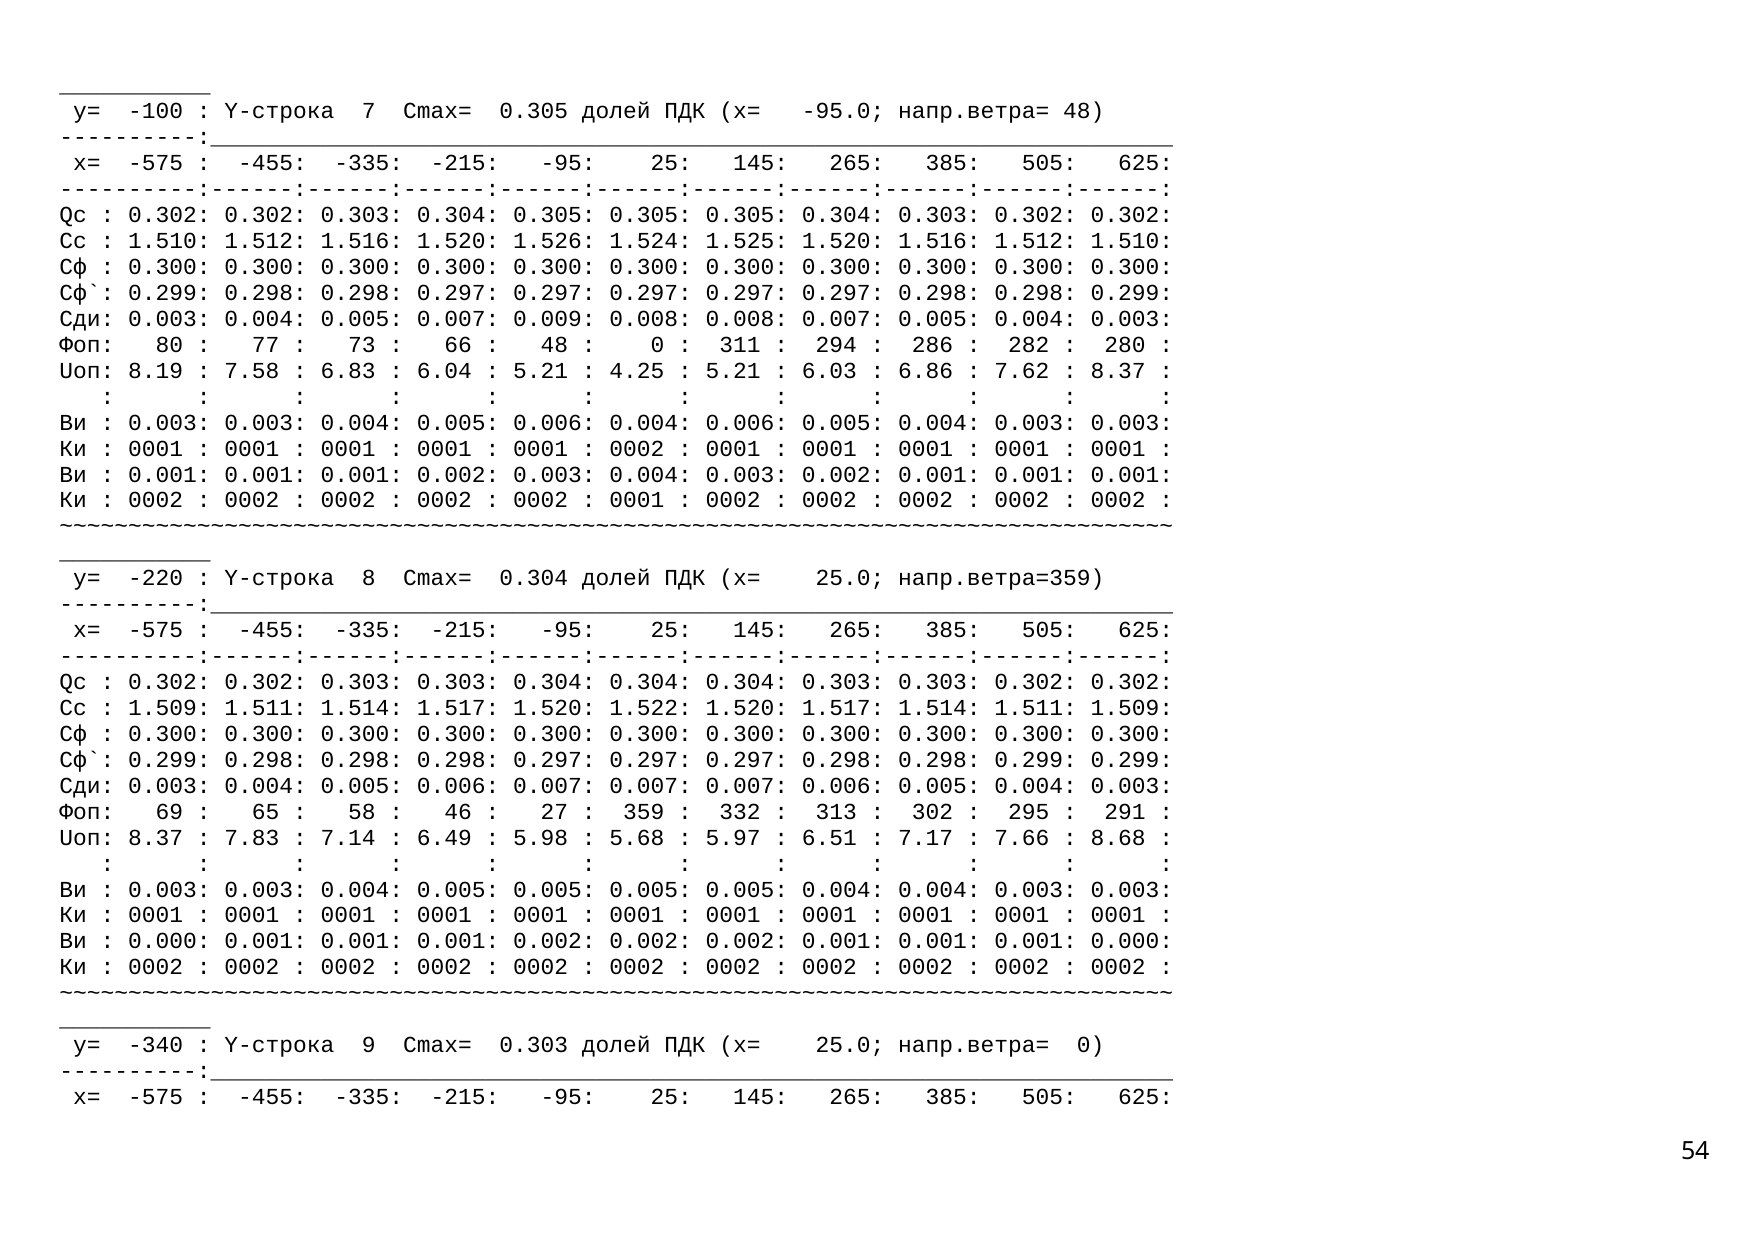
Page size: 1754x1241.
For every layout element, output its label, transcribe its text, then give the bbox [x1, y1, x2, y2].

text Qc : 0.302: 0.302: 0.303: 0.304: 0.305: 0.305: 0.305: 0.304: 0.303: 0.302: 0.302: [59, 203, 1709, 229]
text x= -575 : -455: -335: -215: -95: 25: 145: 265: 385: 505: 625: [59, 618, 1709, 644]
text y= -220 : Y-строка 8 Cmax= 0.304 долей ПДК (x= 25.0; напр.ветра=359) [59, 567, 1709, 593]
text Фоп: 80 : 77 : 73 : 66 : 48 : 0 : 311 : 294 : 286 : 282 : 280 : [59, 333, 1709, 359]
text Ви : 0.000: 0.001: 0.001: 0.001: 0.002: 0.002: 0.002: 0.001: 0.001: 0.001: 0.000: [59, 930, 1709, 956]
text Cc : 1.509: 1.511: 1.514: 1.517: 1.520: 1.522: 1.520: 1.517: 1.514: 1.511: 1.509: [59, 696, 1709, 722]
text Cф : 0.300: 0.300: 0.300: 0.300: 0.300: 0.300: 0.300: 0.300: 0.300: 0.300: 0.300: [59, 722, 1709, 748]
text Ки : 0001 : 0001 : 0001 : 0001 : 0001 : 0002 : 0001 : 0001 : 0001 : 0001 : 0001 : [59, 437, 1709, 463]
text Ви : 0.003: 0.003: 0.004: 0.005: 0.006: 0.004: 0.006: 0.005: 0.004: 0.003: 0.003: [59, 411, 1709, 437]
text ___________ [59, 1008, 1709, 1033]
text Ви : 0.001: 0.001: 0.001: 0.002: 0.003: 0.004: 0.003: 0.002: 0.001: 0.001: 0.001: [59, 463, 1709, 489]
text ~~~~~~~~~~~~~~~~~~~~~~~~~~~~~~~~~~~~~~~~~~~~~~~~~~~~~~~~~~~~~~~~~~~~~~~~~~~~~~~~~ [59, 515, 1709, 541]
text Ки : 0002 : 0002 : 0002 : 0002 : 0002 : 0002 : 0002 : 0002 : 0002 : 0002 : 0002 : [59, 956, 1709, 982]
text Сди: 0.003: 0.004: 0.005: 0.006: 0.007: 0.007: 0.007: 0.006: 0.005: 0.004: 0.003: [59, 774, 1709, 800]
text : : : : : : : : : : : : [59, 385, 1709, 411]
text Фоп: 69 : 65 : 58 : 46 : 27 : 359 : 332 : 313 : 302 : 295 : 291 : [59, 800, 1709, 826]
text Ки : 0002 : 0002 : 0002 : 0002 : 0002 : 0001 : 0002 : 0002 : 0002 : 0002 : 0002 : [59, 489, 1709, 515]
text ----------:------:------:------:------:------:------:------:------:------:------: [59, 178, 1709, 203]
text Cф : 0.300: 0.300: 0.300: 0.300: 0.300: 0.300: 0.300: 0.300: 0.300: 0.300: 0.300: [59, 255, 1709, 281]
text Cф`: 0.299: 0.298: 0.298: 0.297: 0.297: 0.297: 0.297: 0.297: 0.298: 0.298: 0.299: [59, 281, 1709, 307]
text y= -340 : Y-строка 9 Cmax= 0.303 долей ПДК (x= 25.0; напр.ветра= 0) [59, 1033, 1709, 1059]
text ___________ [59, 74, 1709, 100]
text ~~~~~~~~~~~~~~~~~~~~~~~~~~~~~~~~~~~~~~~~~~~~~~~~~~~~~~~~~~~~~~~~~~~~~~~~~~~~~~~~~ [59, 982, 1709, 1008]
text Uоп: 8.37 : 7.83 : 7.14 : 6.49 : 5.98 : 5.68 : 5.97 : 6.51 : 7.17 : 7.66 : 8.68 : [59, 826, 1709, 852]
text : : : : : : : : : : : : [59, 852, 1709, 878]
text Cф`: 0.299: 0.298: 0.298: 0.298: 0.297: 0.297: 0.297: 0.298: 0.298: 0.299: 0.299: [59, 748, 1709, 774]
text y= -100 : Y-строка 7 Cmax= 0.305 долей ПДК (x= -95.0; напр.ветра= 48) [59, 100, 1709, 126]
text Cc : 1.510: 1.512: 1.516: 1.520: 1.526: 1.524: 1.525: 1.520: 1.516: 1.512: 1.510: [59, 229, 1709, 255]
text Qc : 0.302: 0.302: 0.303: 0.303: 0.304: 0.304: 0.304: 0.303: 0.303: 0.302: 0.302: [59, 670, 1709, 696]
text x= -575 : -455: -335: -215: -95: 25: 145: 265: 385: 505: 625: [59, 152, 1709, 178]
text ___________ [59, 541, 1709, 567]
text ----------:______________________________________________________________________ [59, 593, 1709, 618]
text x= -575 : -455: -335: -215: -95: 25: 145: 265: 385: 505: 625: [59, 1085, 1709, 1111]
text Ви : 0.003: 0.003: 0.004: 0.005: 0.005: 0.005: 0.005: 0.004: 0.004: 0.003: 0.003: [59, 878, 1709, 904]
text Ки : 0001 : 0001 : 0001 : 0001 : 0001 : 0001 : 0001 : 0001 : 0001 : 0001 : 0001 : [59, 904, 1709, 930]
text Uоп: 8.19 : 7.58 : 6.83 : 6.04 : 5.21 : 4.25 : 5.21 : 6.03 : 6.86 : 7.62 : 8.37 : [59, 359, 1709, 385]
text ----------:______________________________________________________________________ [59, 126, 1709, 152]
text ----------:------:------:------:------:------:------:------:------:------:------: [59, 644, 1709, 670]
text ----------:______________________________________________________________________ [59, 1059, 1709, 1085]
text Сди: 0.003: 0.004: 0.005: 0.007: 0.009: 0.008: 0.008: 0.007: 0.005: 0.004: 0.003: [59, 307, 1709, 333]
